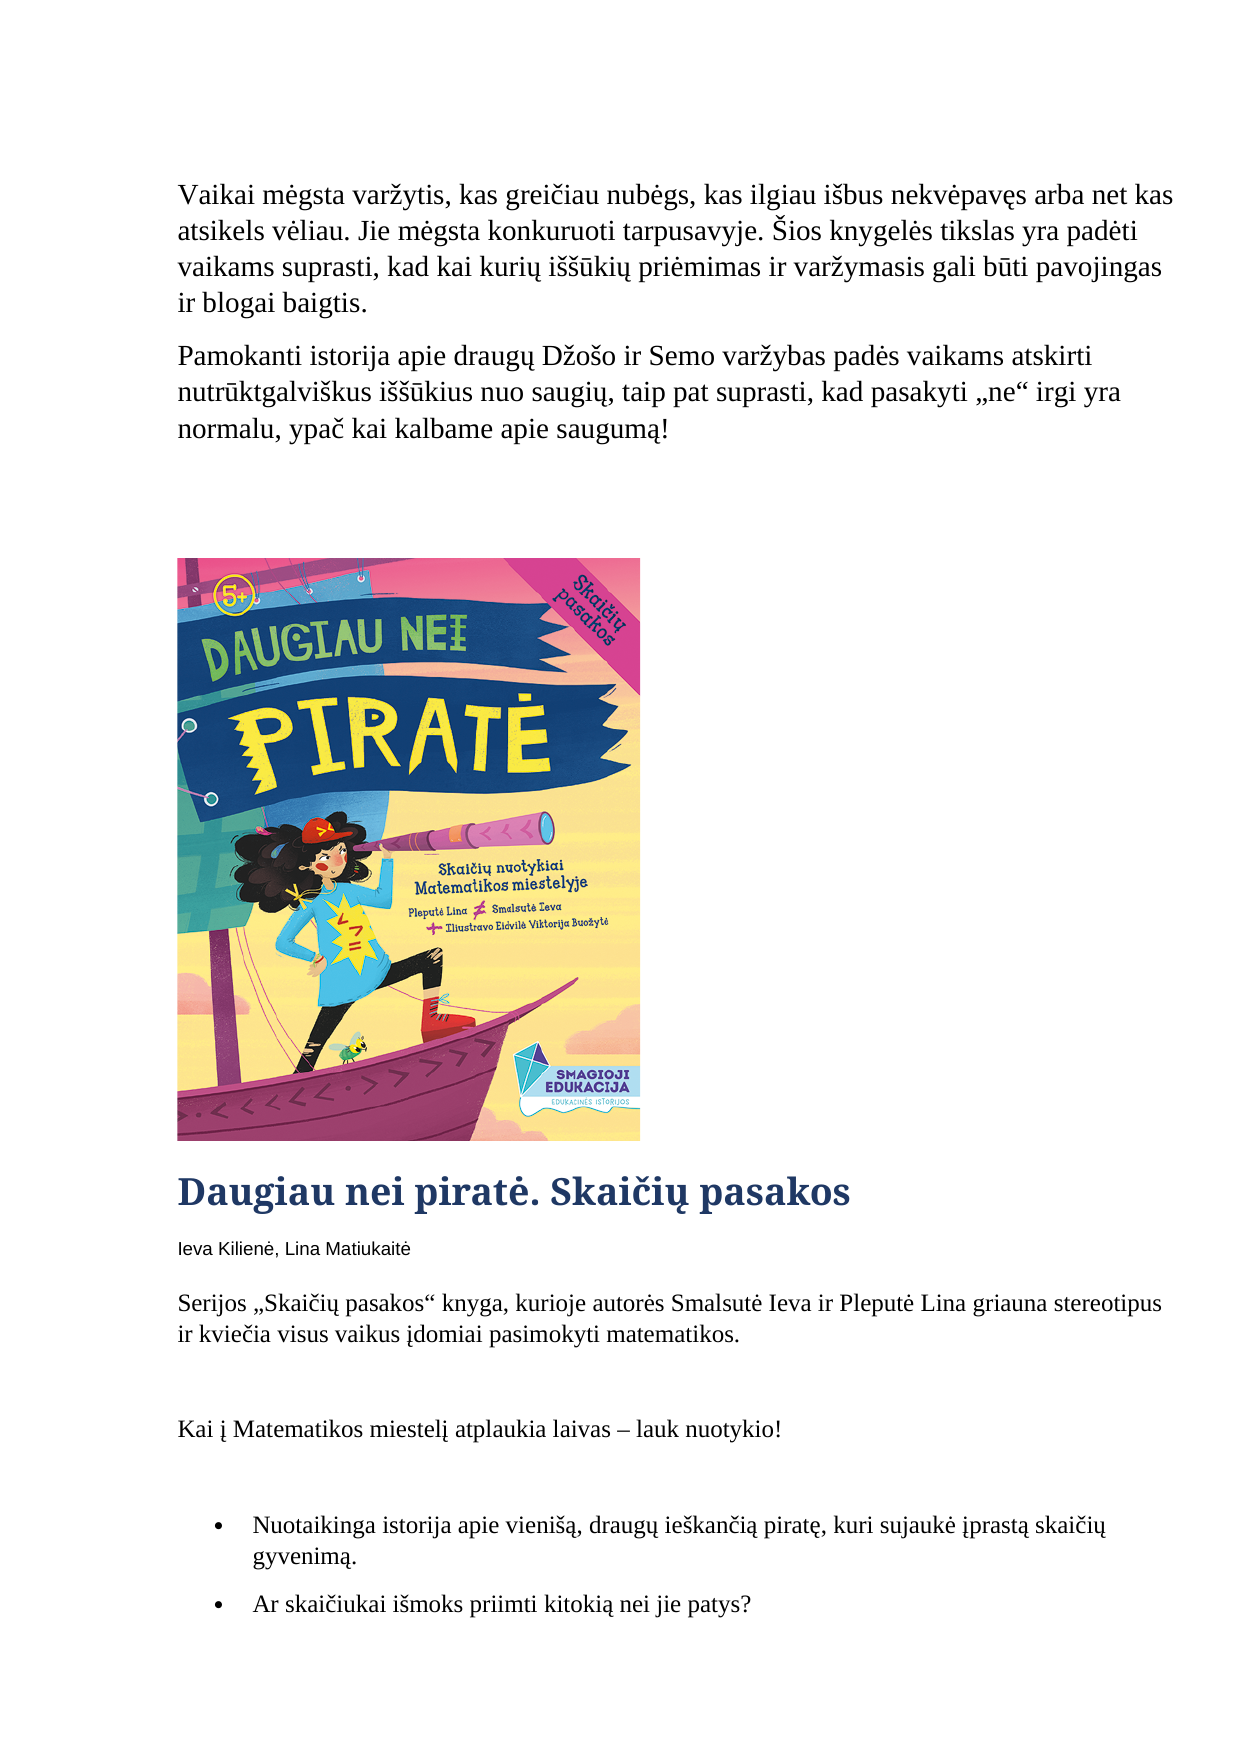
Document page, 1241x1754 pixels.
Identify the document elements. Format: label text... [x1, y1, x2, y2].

list Ar skaičiukai išmoks priimti kitokią nei jie patys? [215, 1589, 1181, 1617]
text Daugiau nei piratė. Skaičių pasakos [177, 1166, 1181, 1217]
text Pamokanti istorija apie draugų Džošo ir Semo varžybas padės vaikams atskirti nutrūktgalviškus iššūkius nuo saugių, taip pat suprasti, kad pasakyti „ne“ irgi yra normalu, ypač kai kalbame apie saugumą! [177, 338, 1181, 444]
list Nuotaikinga istorija apie vienišą, draugų ieškančią piratę, kuri sujaukė įprastą skaičių gyvenimą. [215, 1510, 1181, 1570]
text Ieva Kilienė, Lina Matiukaitė [177, 1232, 1181, 1259]
text Vaikai mėgsta varžytis, kas greičiau nubėgs, kas ilgiau išbus nekvėpavęs arba net kas atsikels vėliau. Jie mėgsta konkuruoti tarpusavyje. Šios knygelės tikslas yra padėti vaikams suprasti, kad kai kurių iššūkių priėmimas ir varžymasis gali būti pavojingas ir blogai baigtis. [177, 177, 1181, 319]
text Serijos „Skaičių pasakos“ knyga, kurioje autorės Smalsutė Ieva ir Pleputė Lina griauna stereotipus ir kviečia visus vaikus įdomiai pasimokyti matematikos. [177, 1288, 1181, 1348]
picture [177, 558, 641, 1141]
text Kai į Matematikos miestelį atplaukia laivas – lauk nuotykio! [177, 1414, 1181, 1443]
